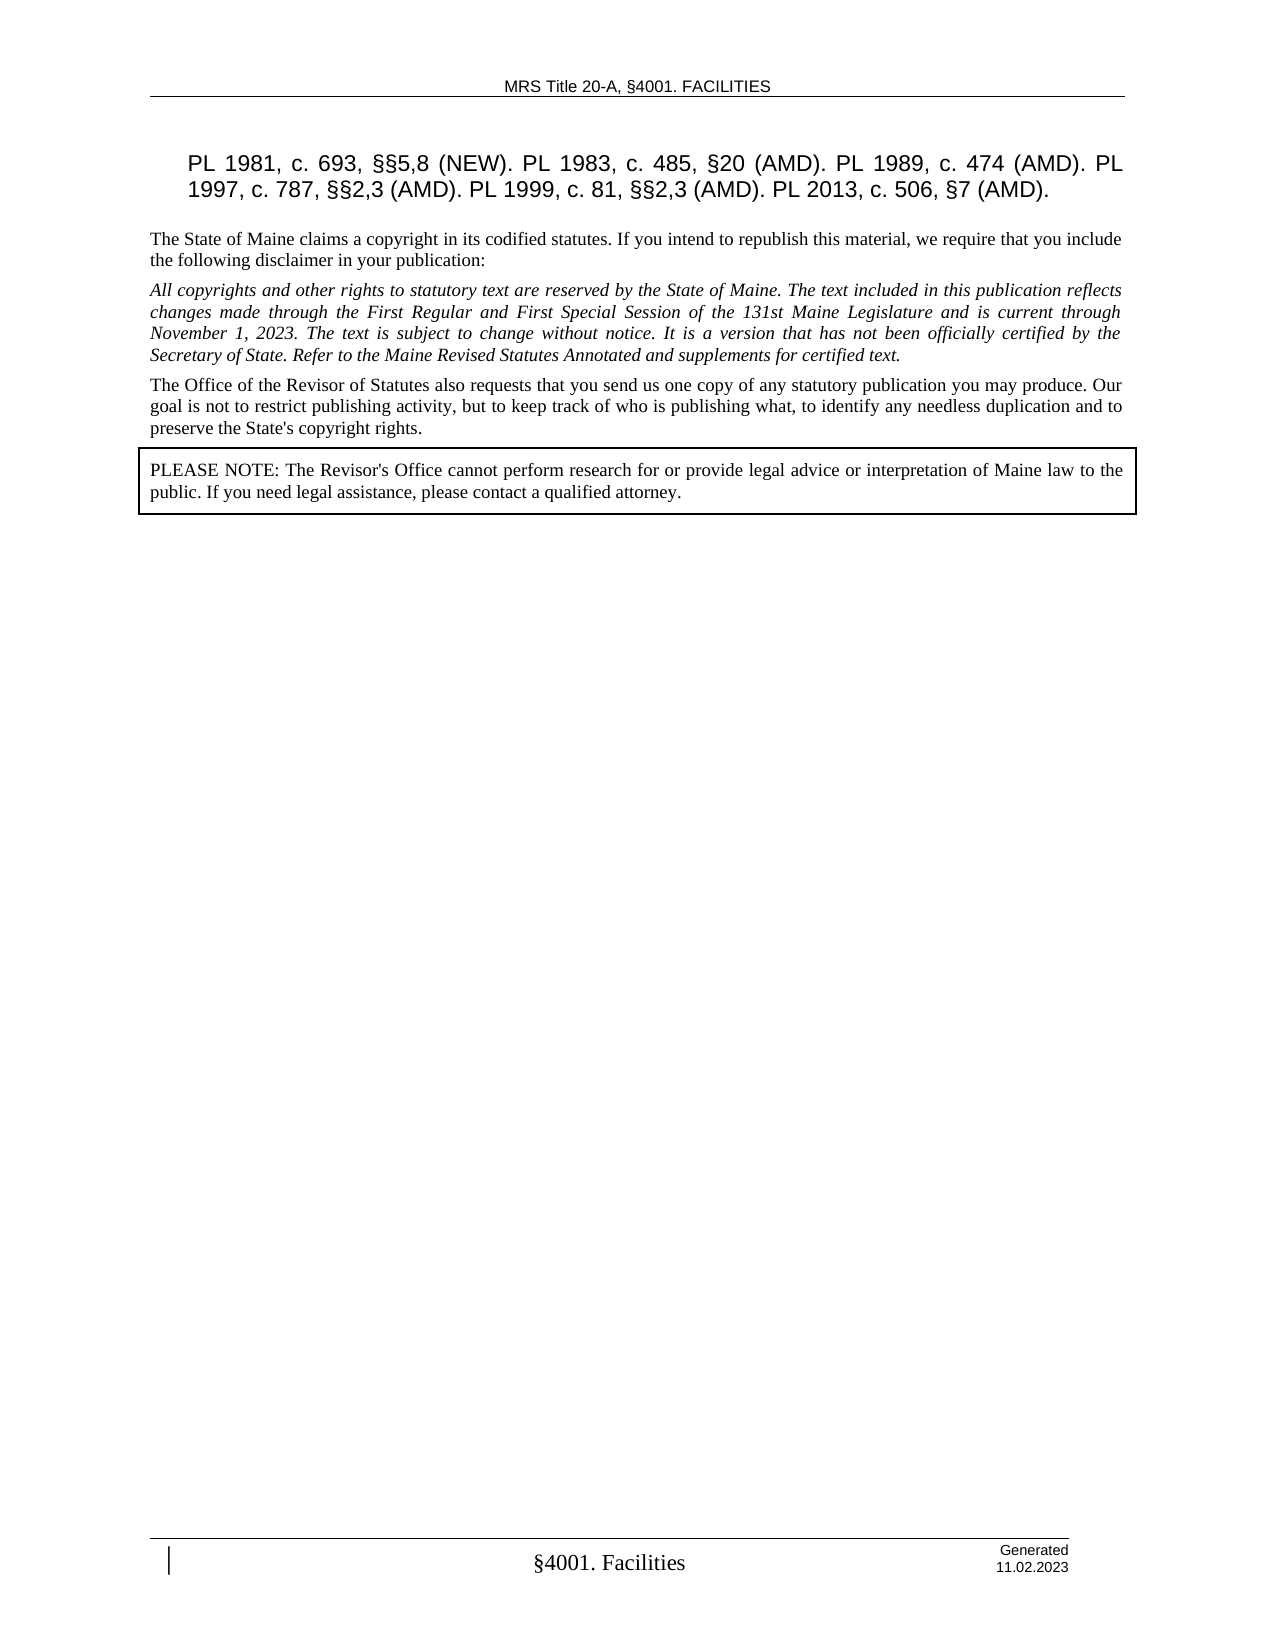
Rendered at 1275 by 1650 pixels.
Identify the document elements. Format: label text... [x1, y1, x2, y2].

text PLEASE NOTE: The Revisor's Office cannot perform research for or provide legal advice or interpretation of Maine law to the public. If you need legal assistance, please contact a qualified attorney. [140, 449, 1135, 513]
text The State of Maine claims a copyright in its codified statutes. If you intend to republish this material, we require that you include the following disclaimer in your publication: [150, 228, 1125, 271]
text PL 1981, c. 693, §§5,8 (NEW). PL 1983, c. 485, §20 (AMD). PL 1989, c. 474 (AMD). PL 1997, c. 787, §§2,3 (AMD). PL 1999, c. 81, §§2,3 (AMD). PL 2013, c. 506, §7 (AMD). [187, 150, 1125, 203]
text All copyrights and other rights to statutory text are reserved by the State of Maine. The text included in this publication reflects changes made through the First Regular and First Special Session of the 131st Maine Legislature and is current through November 1, 2023 . The text is subject to change without notice. It is a version that has not been officially certified by the Secretary of State. Refer to the Maine Revised Statutes Annotated and supplements for certified text. [150, 279, 1125, 365]
text The Office of the Revisor of Statutes also requests that you send us one copy of any statutory publication you may produce. Our goal is not to restrict publishing activity, but to keep track of who is publishing what, to identify any needless duplication and to preserve the State's copyright rights. [150, 374, 1125, 438]
